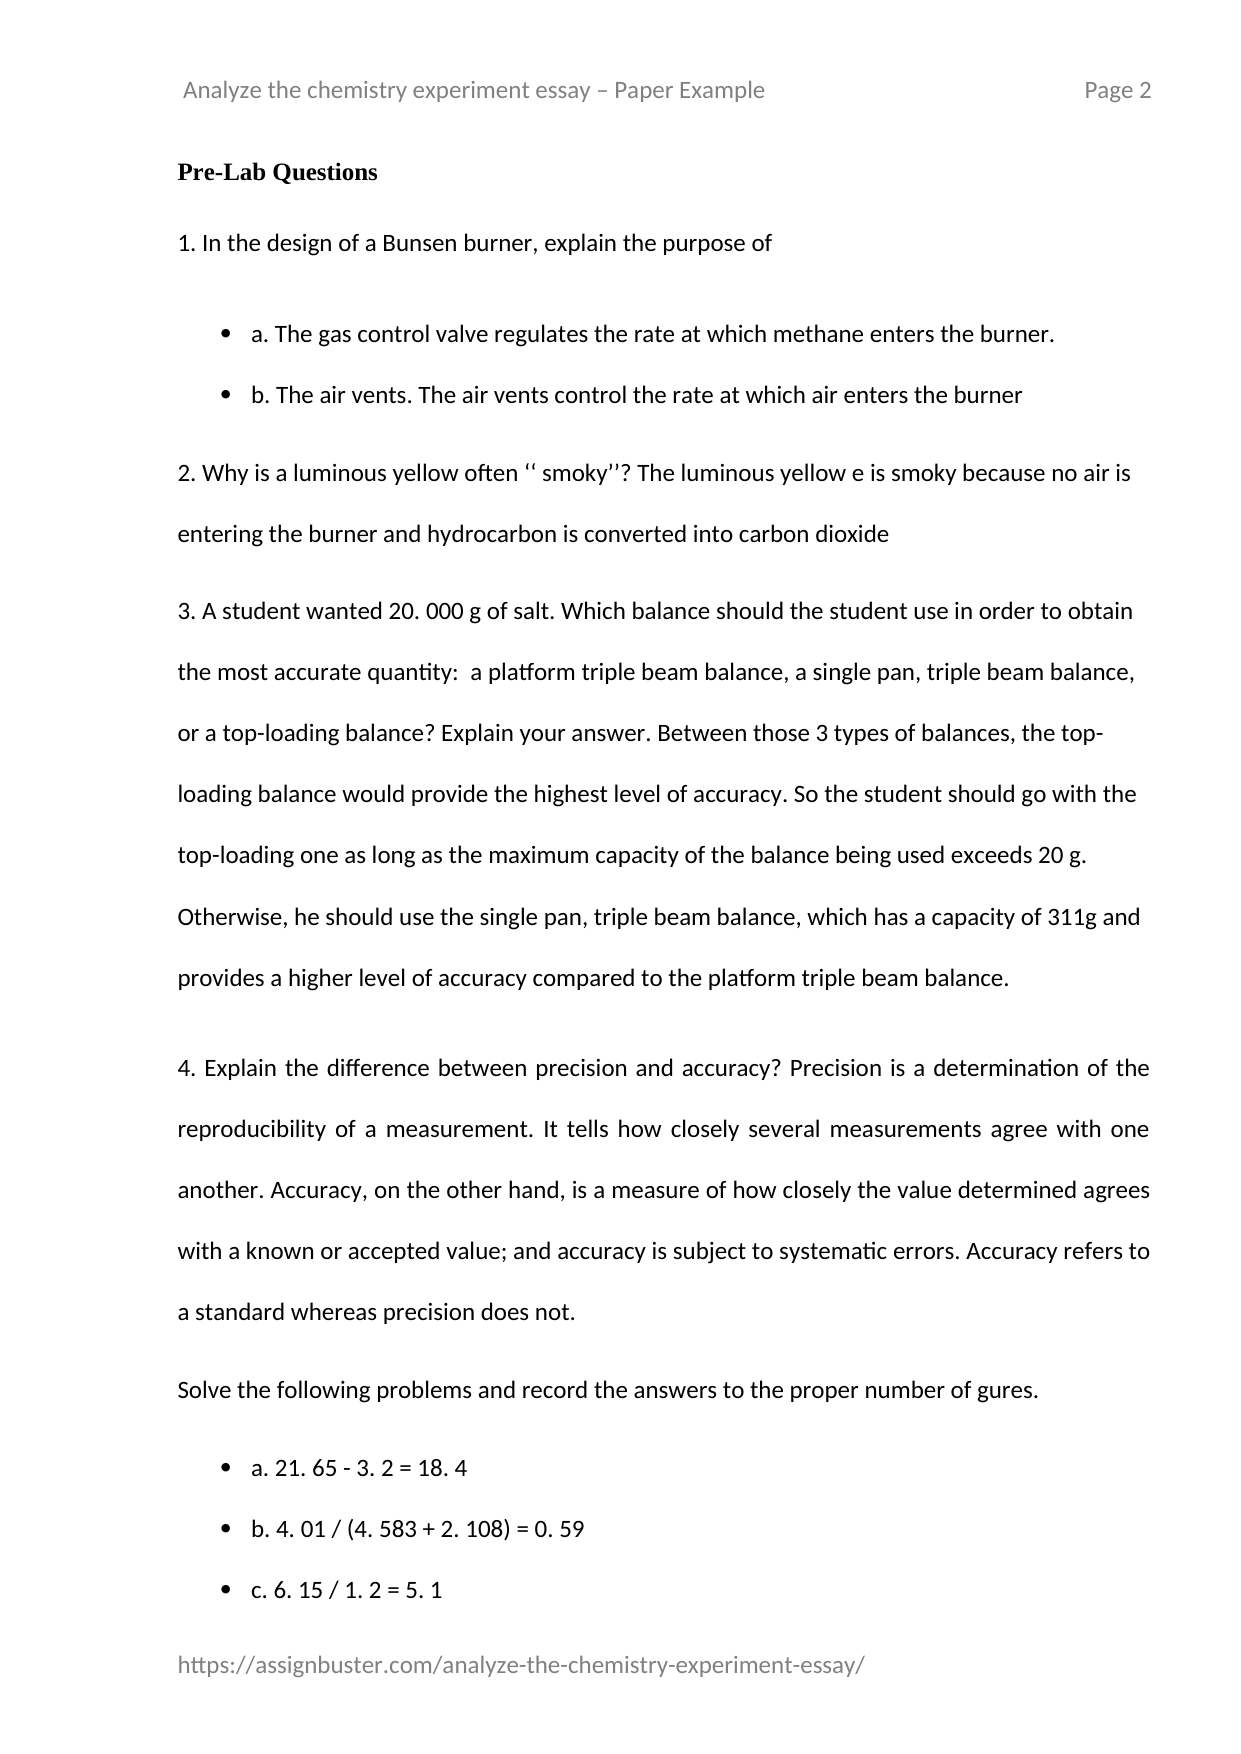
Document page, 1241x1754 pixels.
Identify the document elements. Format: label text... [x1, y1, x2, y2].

text 3. A student wanted 20. 000 g of salt. Which balance should the student use in order to obtain the most accurate quantity: a platform triple beam balance, a single pan, triple beam balance, or a top-loading balance? Explain your answer. Between those 3 types of balances, the top-loading balance would provide the highest level of accuracy. So the student should go with the top-loading one as long as the maximum capacity of the balance being used exceeds 20 g. Otherwise, he should use the single pan, triple beam balance, which has a capacity of 311g and provides a higher level of accuracy compared to the platform triple beam balance. [177, 596, 1152, 992]
text Solve the following problems and record the answers to the proper number of gures. [177, 1374, 1152, 1405]
list a. 21. 65 - 3. 2 = 18. 4 [221, 1452, 1152, 1482]
list c. 6. 15 / 1. 2 = 5. 1 [221, 1574, 1152, 1604]
text 4. Explain the difference between precision and accuracy? Precision is a determination of the reproducibility of a measurement. It tells how closely several measurements agree with one another. Accuracy, on the other hand, is a measure of how closely the value determined agrees with a known or accepted value; and accuracy is subject to systematic errors. Accuracy refers to a standard whereas precision does not. [177, 1052, 1152, 1327]
list a. The gas control valve regulates the rate at which methane enters the burner. [221, 318, 1152, 348]
list b. 4. 01 / (4. 583 + 2. 108) = 0. 59 [221, 1513, 1152, 1543]
list b. The air vents. The air vents control the rate at which air enters the burner [221, 379, 1152, 409]
subtitle Pre-Lab Questions [177, 157, 1152, 186]
text 1. In the design of a Bunsen burner, explain the purpose of [177, 227, 1152, 258]
text 2. Why is a luminous yellow often ‘‘ smoky’’? The luminous yellow e is smoky because no air is entering the burner and hydrocarbon is converted into carbon dioxide [177, 457, 1152, 548]
